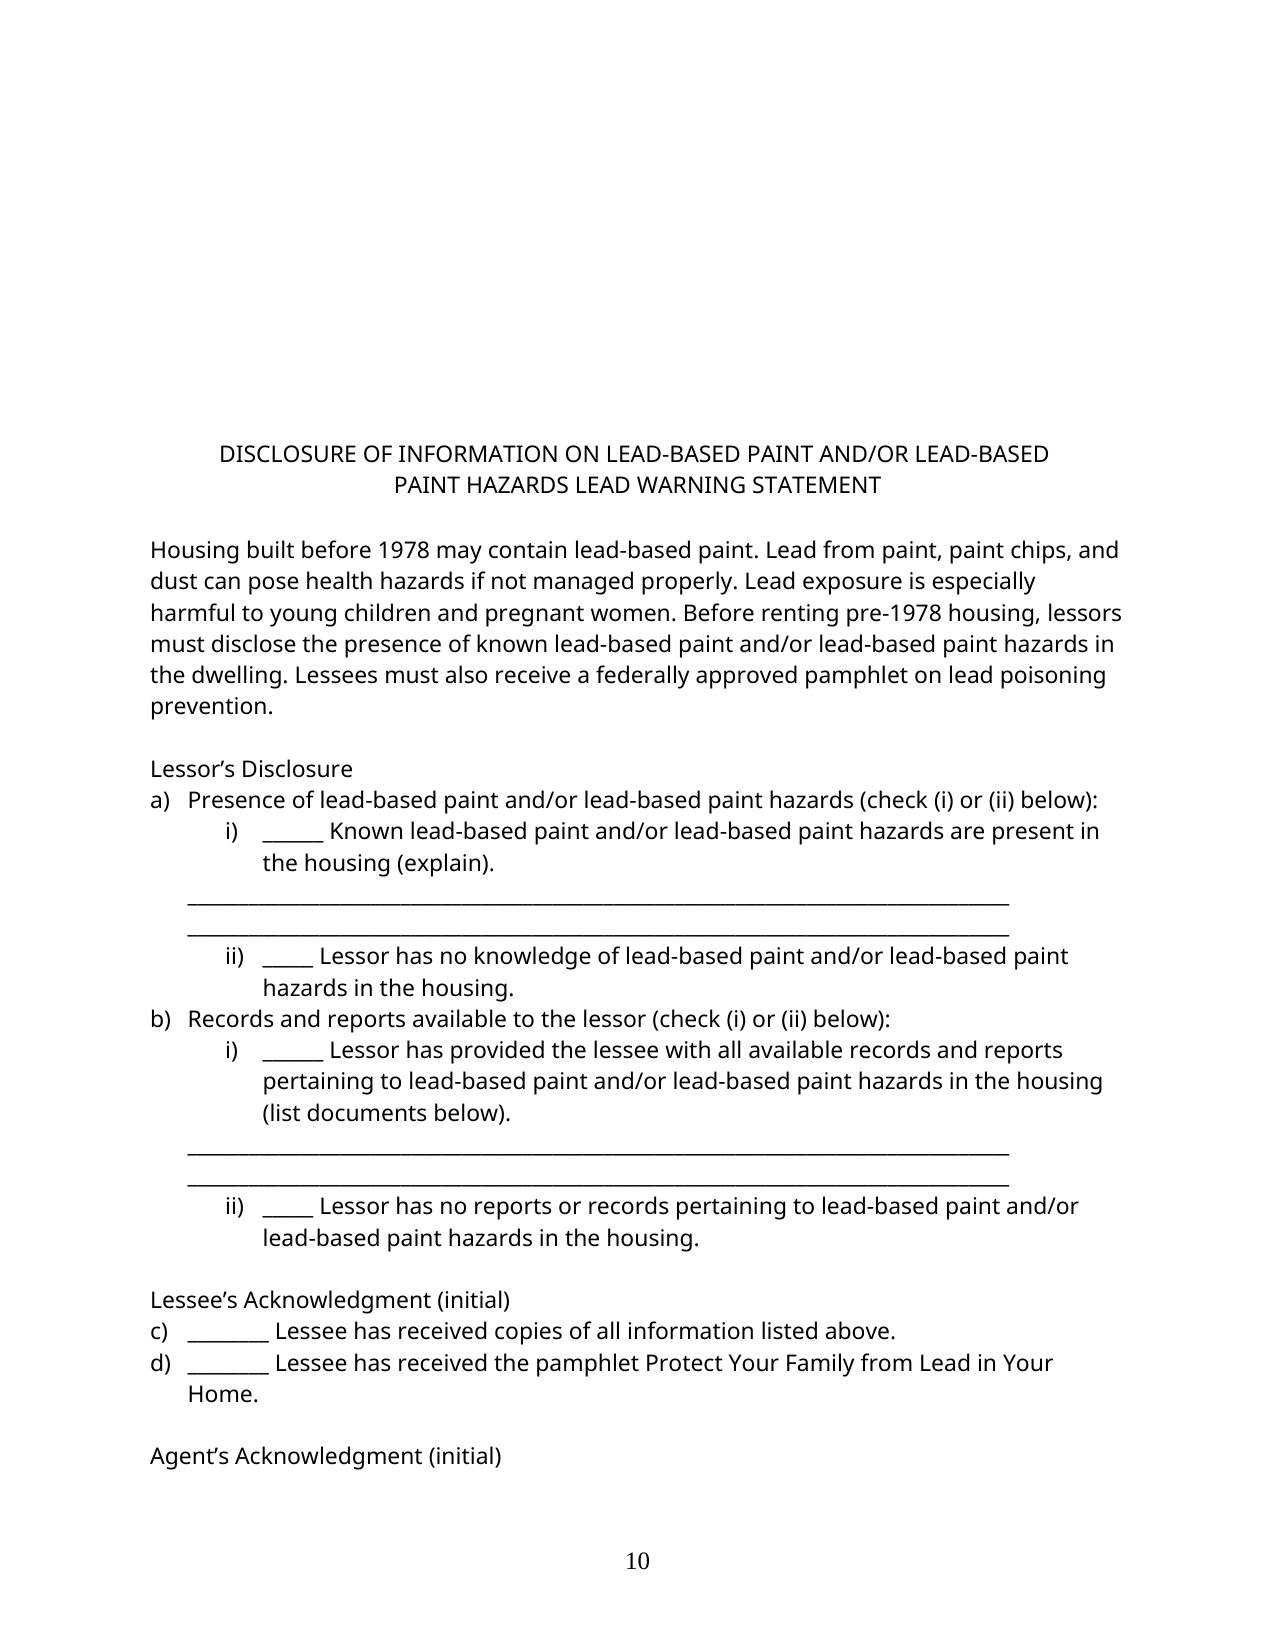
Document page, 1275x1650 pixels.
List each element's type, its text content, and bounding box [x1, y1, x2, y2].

list Records and reports available to the lessor (check (i) or (ii) below): [150, 1003, 1125, 1034]
list _________________________________________________________________________________ [187, 1159, 1125, 1190]
text Lessor’s Disclosure [150, 753, 1125, 784]
list ______ Lessor has provided the lessee with all available records and reports pertaining to lead-based paint and/or lead-based paint hazards in the housing (list documents below). [225, 1034, 1125, 1128]
list Presence of lead-based paint and/or lead-based paint hazards (check (i) or (ii) below): [150, 784, 1125, 815]
list ________ Lessee has received copies of all information listed above. [150, 1315, 1125, 1347]
text DISCLOSURE OF INFORMATION ON LEAD-BASED PAINT AND/OR LEAD-BASED PAINT HAZARDS LEAD WARNING STATEMENT [150, 437, 1125, 500]
list _________________________________________________________________________________ [187, 1128, 1125, 1159]
list _________________________________________________________________________________ [187, 878, 1125, 909]
text Housing built before 1978 may contain lead-based paint. Lead from paint, paint chips, and dust can pose health hazards if not managed properly. Lead exposure is especially harmful to young children and pregnant women. Before renting pre-1978 housing, lessors must disclose the presence of known lead-based paint and/or lead-based paint hazards in the dwelling. Lessees must also receive a federally approved pamphlet on lead poisoning prevention. [150, 534, 1125, 722]
text Agent’s Acknowledgment (initial) [150, 1440, 1125, 1472]
text Lessee’s Acknowledgment (initial) [150, 1284, 1125, 1315]
list ________ Lessee has received the pamphlet Protect Your Family from Lead in Your Home. [150, 1347, 1125, 1409]
list _________________________________________________________________________________ [187, 909, 1125, 940]
list ______ Known lead-based paint and/or lead-based paint hazards are present in the housing (explain). [225, 815, 1125, 878]
list _____ Lessor has no reports or records pertaining to lead-based paint and/or lead-based paint hazards in the housing. [225, 1190, 1125, 1253]
list _____ Lessor has no knowledge of lead-based paint and/or lead-based paint hazards in the housing. [225, 940, 1125, 1003]
